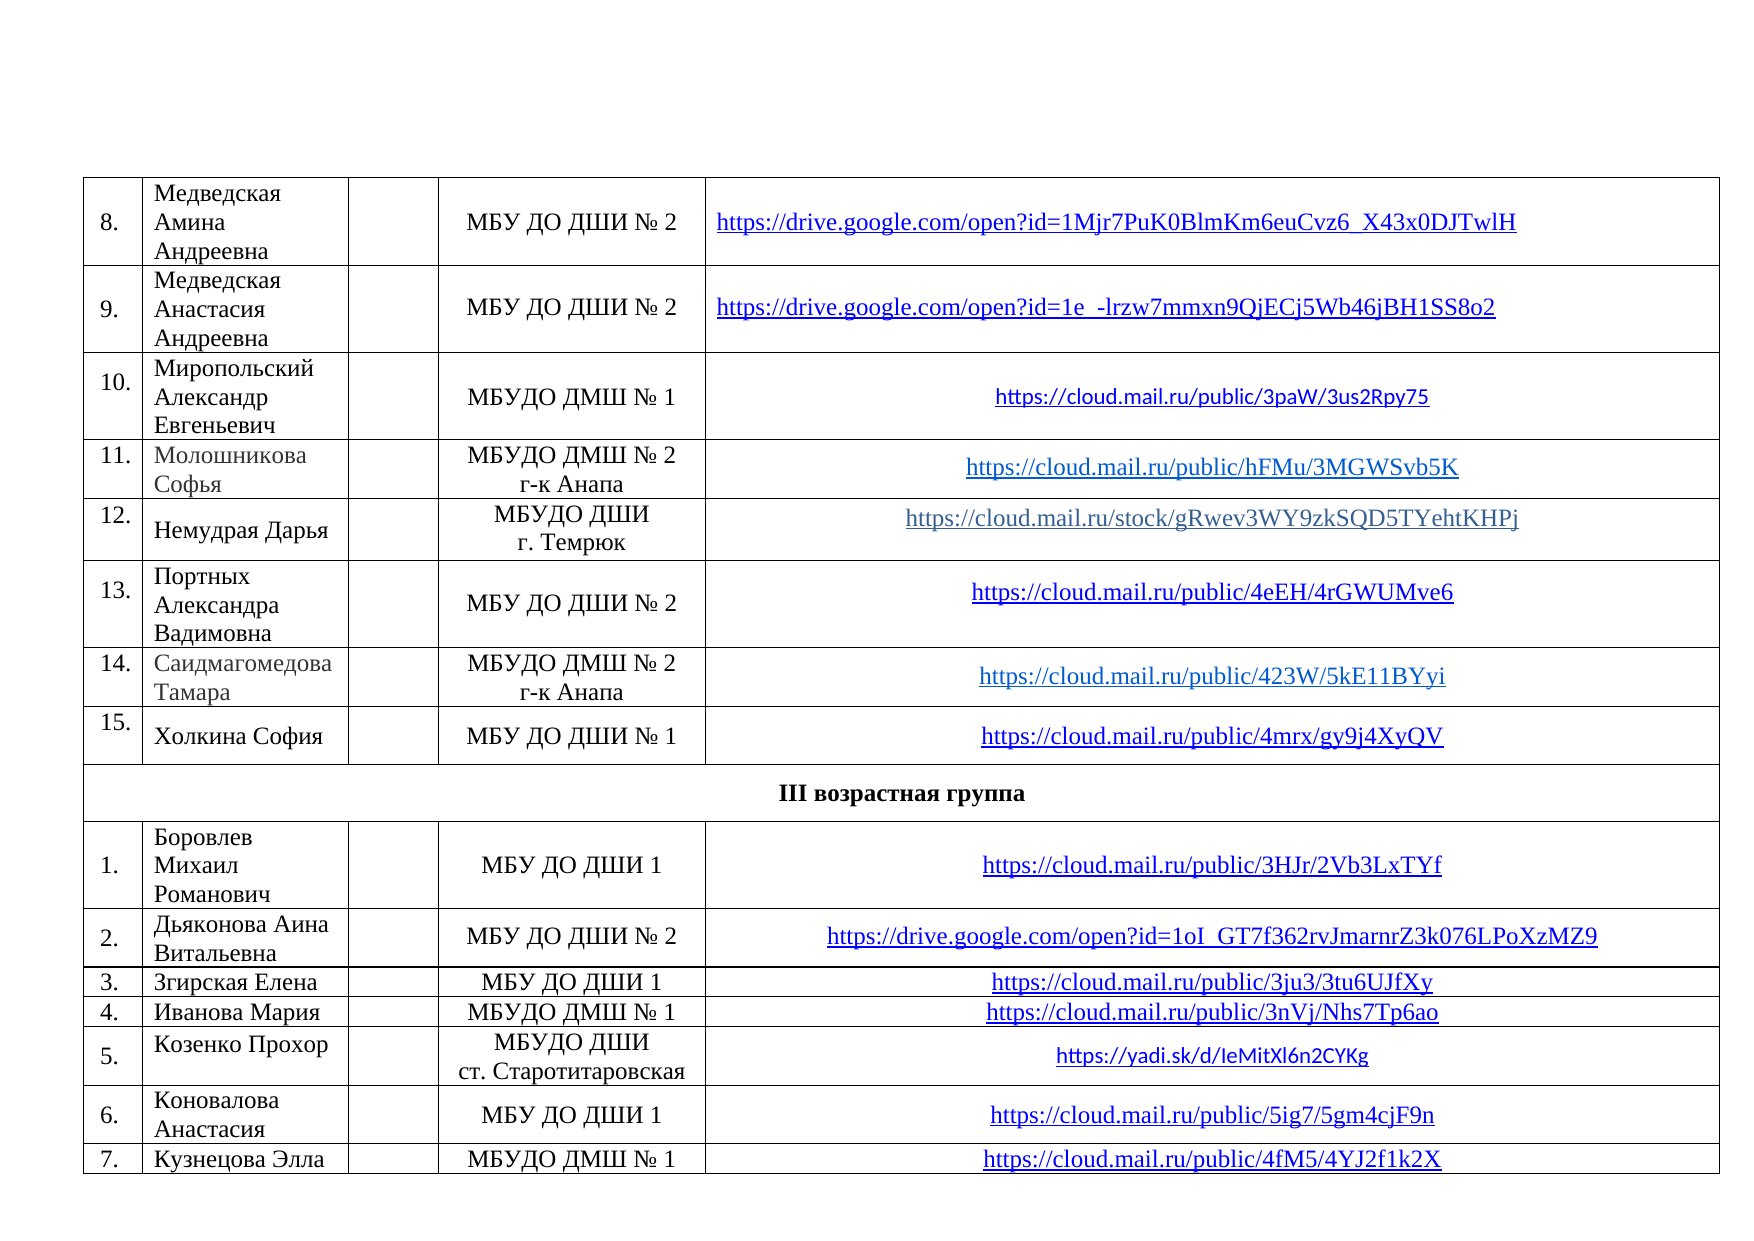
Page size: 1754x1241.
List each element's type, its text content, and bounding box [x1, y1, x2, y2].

table_cell https://cloud.mail.ru/public/3paW/3us2Rpy75 [706, 353, 1719, 439]
table_cell [84, 178, 142, 264]
table_cell Миропольский Александр Евгеньевич [143, 353, 348, 439]
table_cell МБУДО ДМШ № 2 г-к Анапа [439, 440, 705, 498]
table_cell МБУ ДО ДШИ № 2 [439, 266, 705, 352]
table_cell Дьяконова Аина Витальевна [143, 909, 348, 966]
table_cell [349, 561, 438, 647]
table_cell [84, 909, 142, 966]
table_cell [84, 499, 142, 560]
table_cell [84, 968, 142, 996]
table_cell [84, 1086, 142, 1143]
table_cell Козенко Прохор [143, 1027, 348, 1084]
table_cell [349, 968, 438, 996]
table_cell https://cloud.mail.ru/public/3ju3/3tu6UJfXy [706, 968, 1719, 996]
table_cell Боровлев Михаил Романович [143, 822, 348, 908]
table_cell [84, 266, 142, 352]
table_cell МБУ ДО ДШИ № 2 [439, 561, 705, 647]
table_cell Кузнецова Элла [143, 1144, 348, 1173]
table_cell https://cloud.mail.ru/public/5ig7/5gm4cjF9n [706, 1086, 1719, 1143]
table_cell МБУ ДО ДШИ № 1 [439, 707, 705, 764]
table_cell https://drive.google.com/open?id=1Mjr7PuK0BlmKm6euCvz6_X43x0DJTwlH [706, 178, 1719, 264]
table_cell МБУ ДО ДШИ 1 [439, 968, 705, 996]
table_cell [349, 1144, 438, 1173]
table_cell [84, 1144, 142, 1173]
table_cell [349, 997, 438, 1026]
table_cell [349, 1086, 438, 1143]
table_cell [84, 353, 142, 439]
table_cell [349, 266, 438, 352]
table_cell https://drive.google.com/open?id=1e_-lrzw7mmxn9QjECj5Wb46jBH1SS8o2 [706, 266, 1719, 352]
table_cell МБУДО ДШИ ст. Старотитаровская [439, 1027, 705, 1084]
table_cell [349, 353, 438, 439]
table_cell МБУДО ДШИ г. Темрюк [439, 499, 705, 560]
table_cell [349, 648, 438, 706]
table_cell [349, 499, 438, 560]
table_cell МБУДО ДМШ № 1 [439, 353, 705, 439]
table_cell [349, 178, 438, 264]
table_cell [349, 909, 438, 966]
table_cell https://cloud.mail.ru/stock/gRwev3WY9zkSQD5TYehtKHPj [706, 499, 1719, 560]
table_cell https://drive.google.com/open?id=1oI_GT7f362rvJmarnrZ3k076LPoXzMZ9 [706, 909, 1719, 966]
table_cell [84, 648, 142, 706]
table_cell Портных Александра Вадимовна [143, 561, 348, 647]
table_cell [349, 440, 438, 498]
table_cell Медведская Анастасия Андреевна [143, 266, 348, 352]
table_cell https://yadi.sk/d/IeMitXl6n2CYKg [706, 1027, 1719, 1084]
table_cell [84, 1027, 142, 1084]
table_cell МБУДО ДМШ № 2 г-к Анапа [439, 648, 705, 706]
table_cell https://cloud.mail.ru/public/3HJr/2Vb3LxTYf [706, 822, 1719, 908]
table_cell [84, 707, 142, 764]
table_cell МБУ ДО ДШИ 1 [439, 1086, 705, 1143]
table_cell [349, 707, 438, 764]
table_cell Холкина София [143, 707, 348, 764]
table_cell [349, 1027, 438, 1084]
table_cell Коновалова Анастасия [143, 1086, 348, 1143]
table_cell Згирская Елена [143, 968, 348, 996]
table_cell МБУ ДО ДШИ № 2 [439, 178, 705, 264]
table_cell https://cloud.mail.ru/public/4eEH/4rGWUMve6 [706, 561, 1719, 647]
table_cell III возрастная группа [84, 765, 1719, 821]
table_cell МБУДО ДМШ № 1 [439, 1144, 705, 1173]
table_cell [349, 822, 438, 908]
table_cell МБУДО ДМШ № 1 [439, 997, 705, 1026]
table_cell [84, 561, 142, 647]
table_cell Немудрая Дарья [143, 499, 348, 560]
table_cell [84, 822, 142, 908]
table_cell https://cloud.mail.ru/public/3nVj/Nhs7Tp6ao [706, 997, 1719, 1026]
table_cell [84, 440, 142, 498]
table_cell https://cloud.mail.ru/public/4mrx/gy9j4XyQV [706, 707, 1719, 764]
table_cell https://cloud.mail.ru/public/4fM5/4YJ2f1k2X [706, 1144, 1719, 1173]
table_cell Иванова Мария [143, 997, 348, 1026]
table_cell https://cloud.mail.ru/public/hFMu/3MGWSvb5K [706, 440, 1719, 498]
table_cell МБУ ДО ДШИ № 2 [439, 909, 705, 966]
table_cell МБУ ДО ДШИ 1 [439, 822, 705, 908]
table_cell [84, 997, 142, 1026]
table_cell Медведская Амина Андреевна [143, 178, 348, 264]
table_cell https://cloud.mail.ru/public/423W/5kE11BYyi [706, 648, 1719, 706]
